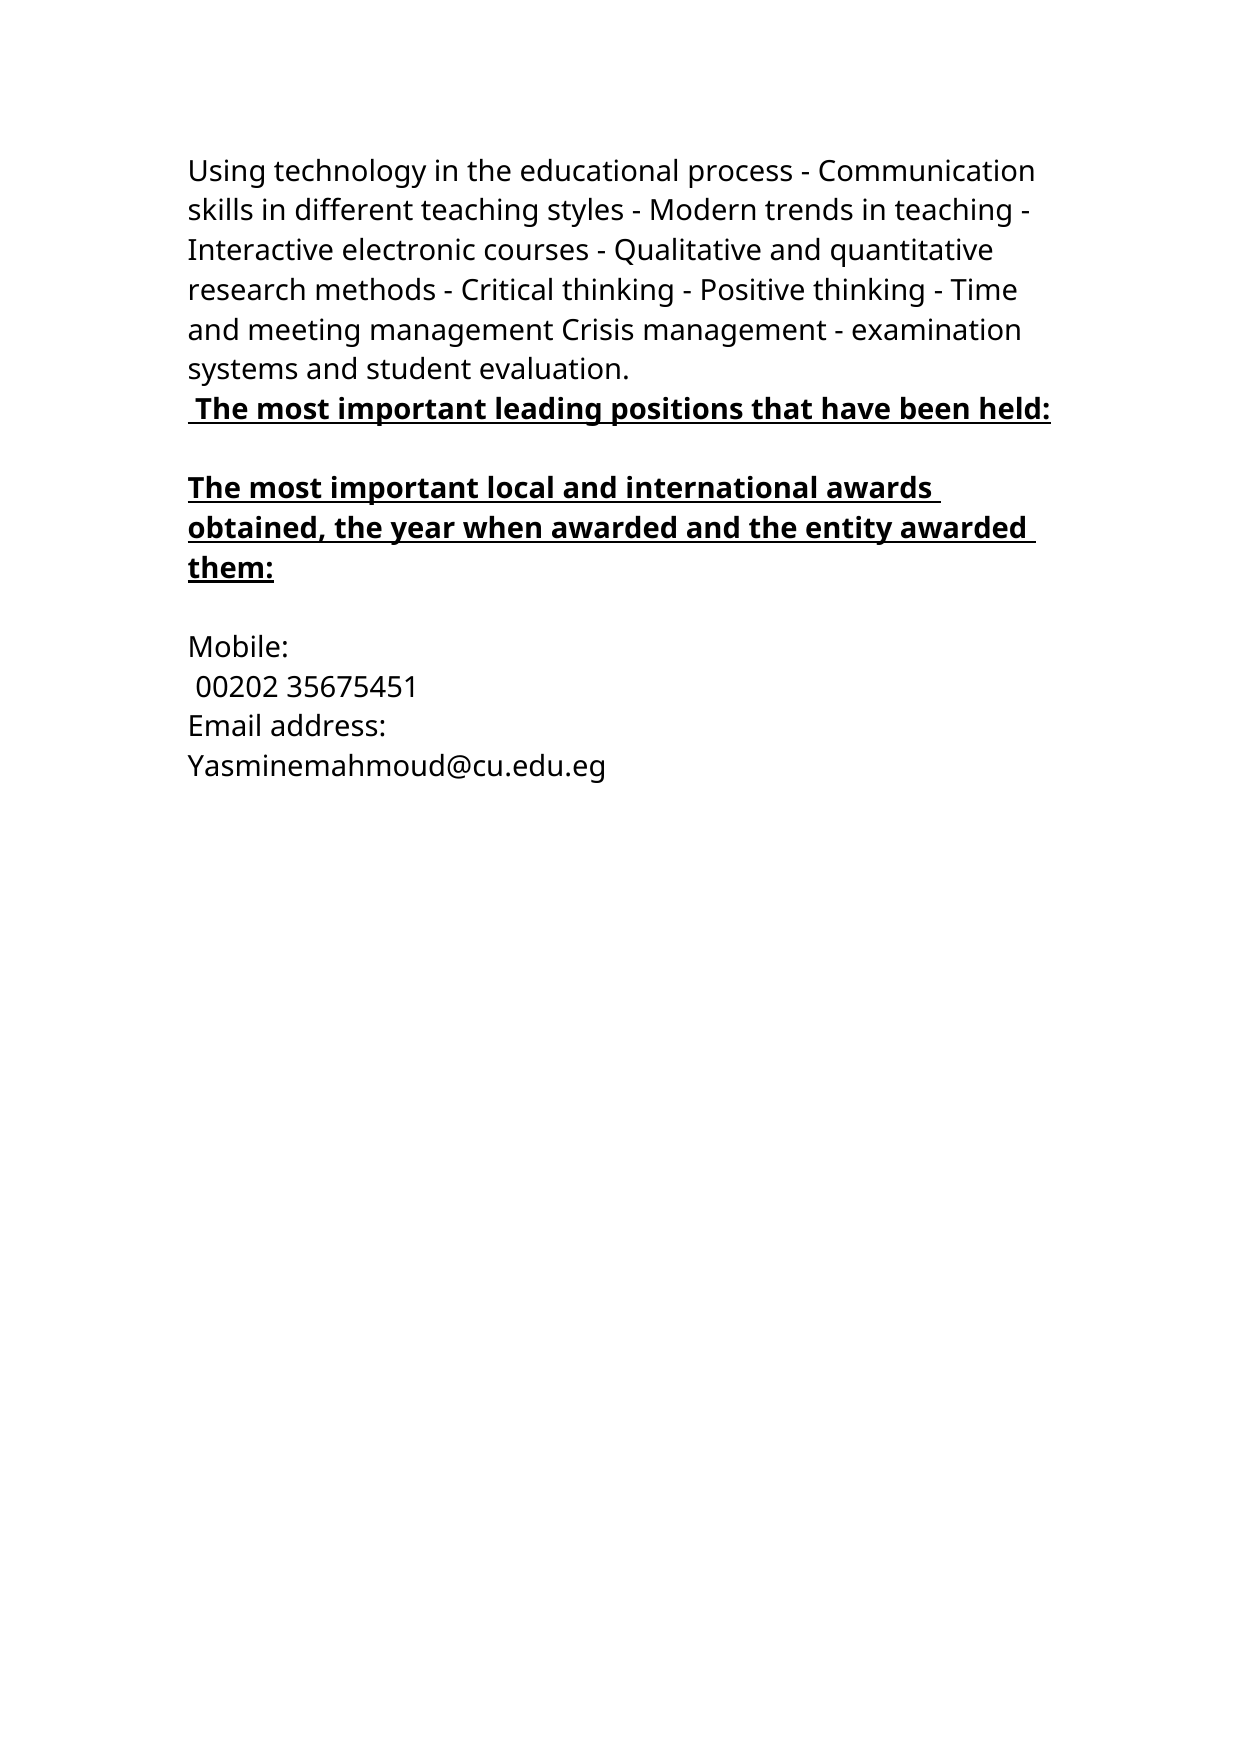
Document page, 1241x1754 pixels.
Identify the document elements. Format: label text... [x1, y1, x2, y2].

text The most important leading positions that have been held: [187, 388, 1053, 428]
text 00202 35675451 [187, 666, 1053, 706]
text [187, 150, 1053, 388]
text Email address: [187, 706, 1053, 745]
text Mobile: [187, 626, 1053, 666]
text Yasminemahmoud@cu.edu.eg [187, 745, 1053, 785]
text The most important local and international awards obtained, the year when awarded and the entity awarded them: [187, 467, 1053, 587]
